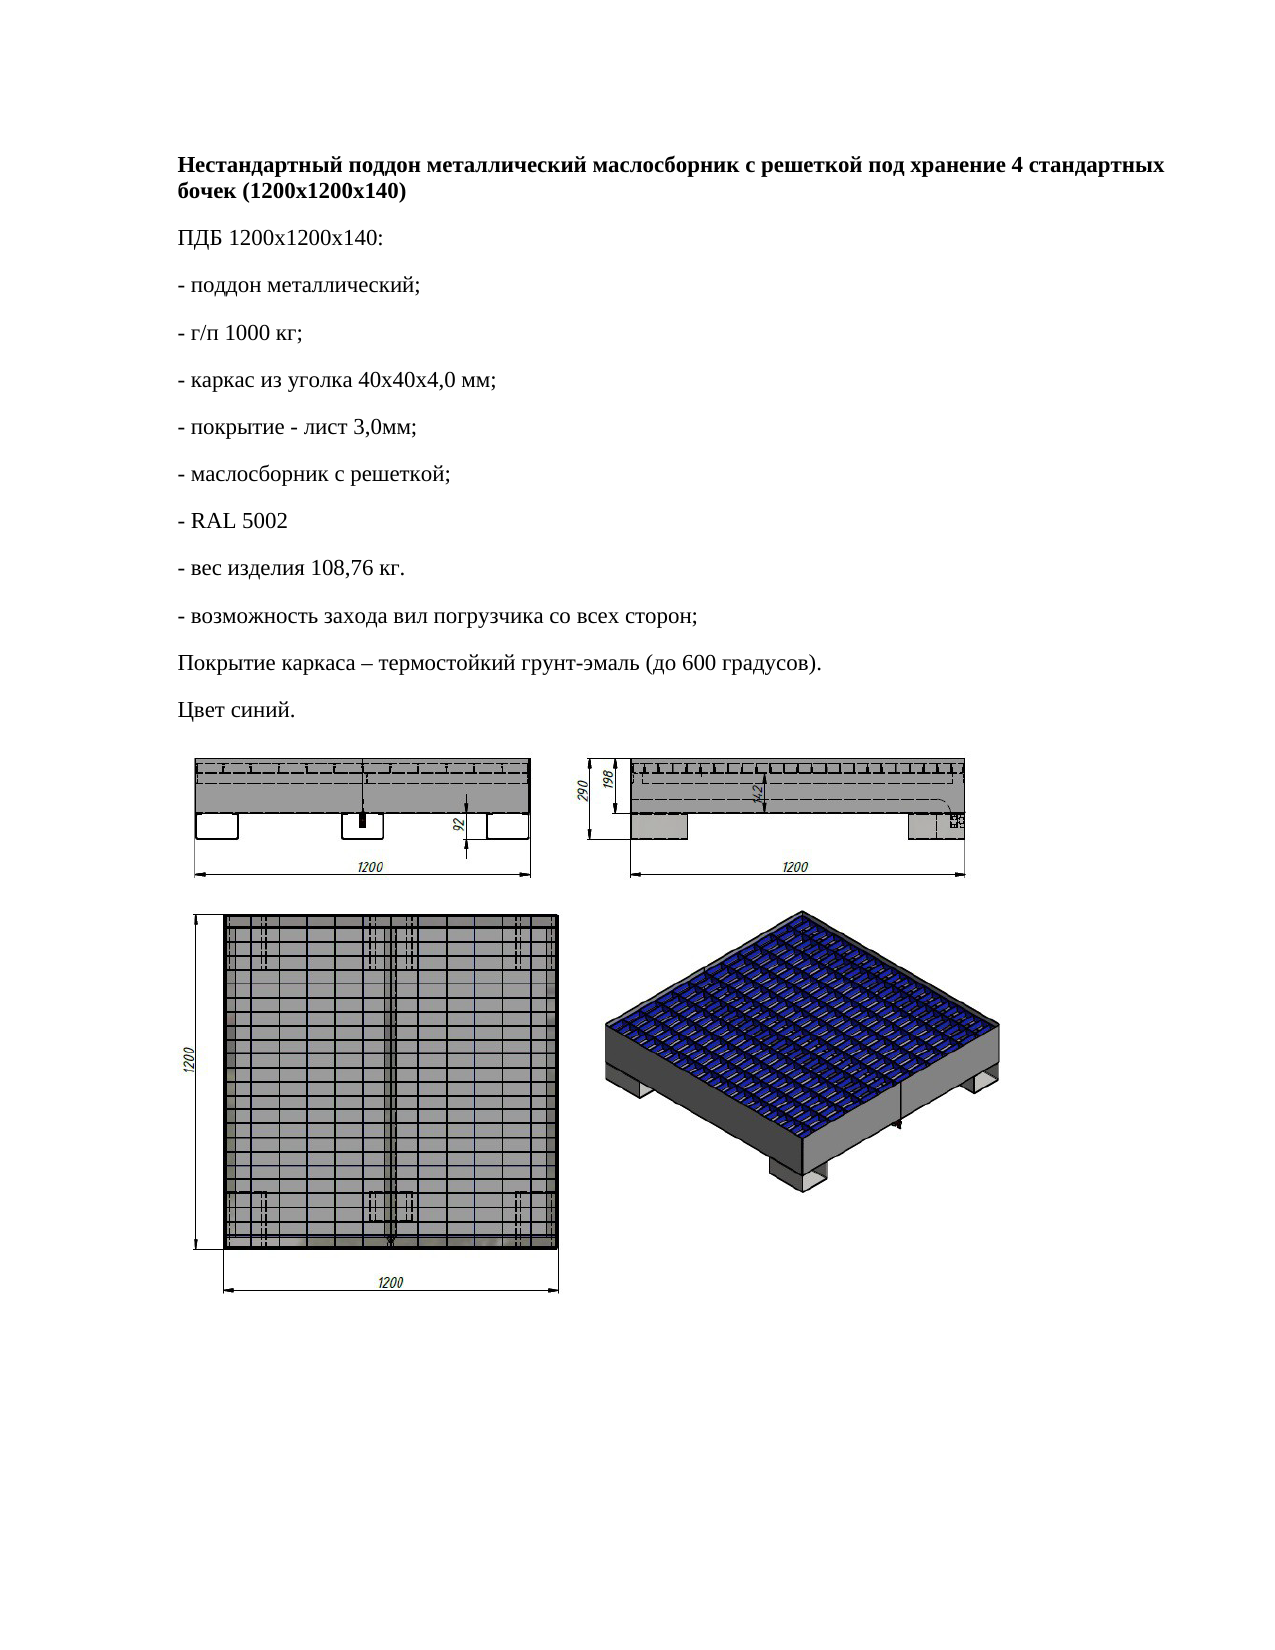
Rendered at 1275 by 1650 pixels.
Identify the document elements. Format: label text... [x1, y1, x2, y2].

text - г/п 1000 кг; [177, 318, 1186, 345]
text ПДБ 1200х1200х140: [177, 224, 1186, 251]
text Цвет синий. [177, 696, 1186, 722]
text - RAL 5002 [177, 507, 1186, 534]
text Нестандартный поддон металлический маслосборник с решеткой под хранение 4 стандартных бочек (1200х1200х140) [177, 151, 1186, 203]
text - вес изделия 108,76 кг. [177, 554, 1186, 581]
text - каркас из уголка 40х40х4,0 мм; [177, 366, 1186, 392]
text - покрытие - лист 3,0мм; [177, 413, 1186, 439]
text - поддон металлический; [177, 271, 1186, 298]
text - возможность захода вил погрузчика со всех сторон; [177, 602, 1186, 628]
text - маслосборник с решеткой; [177, 460, 1186, 486]
text Покрытие каркаса – термостойкий грунт-эмаль (до 600 градусов). [177, 649, 1186, 675]
